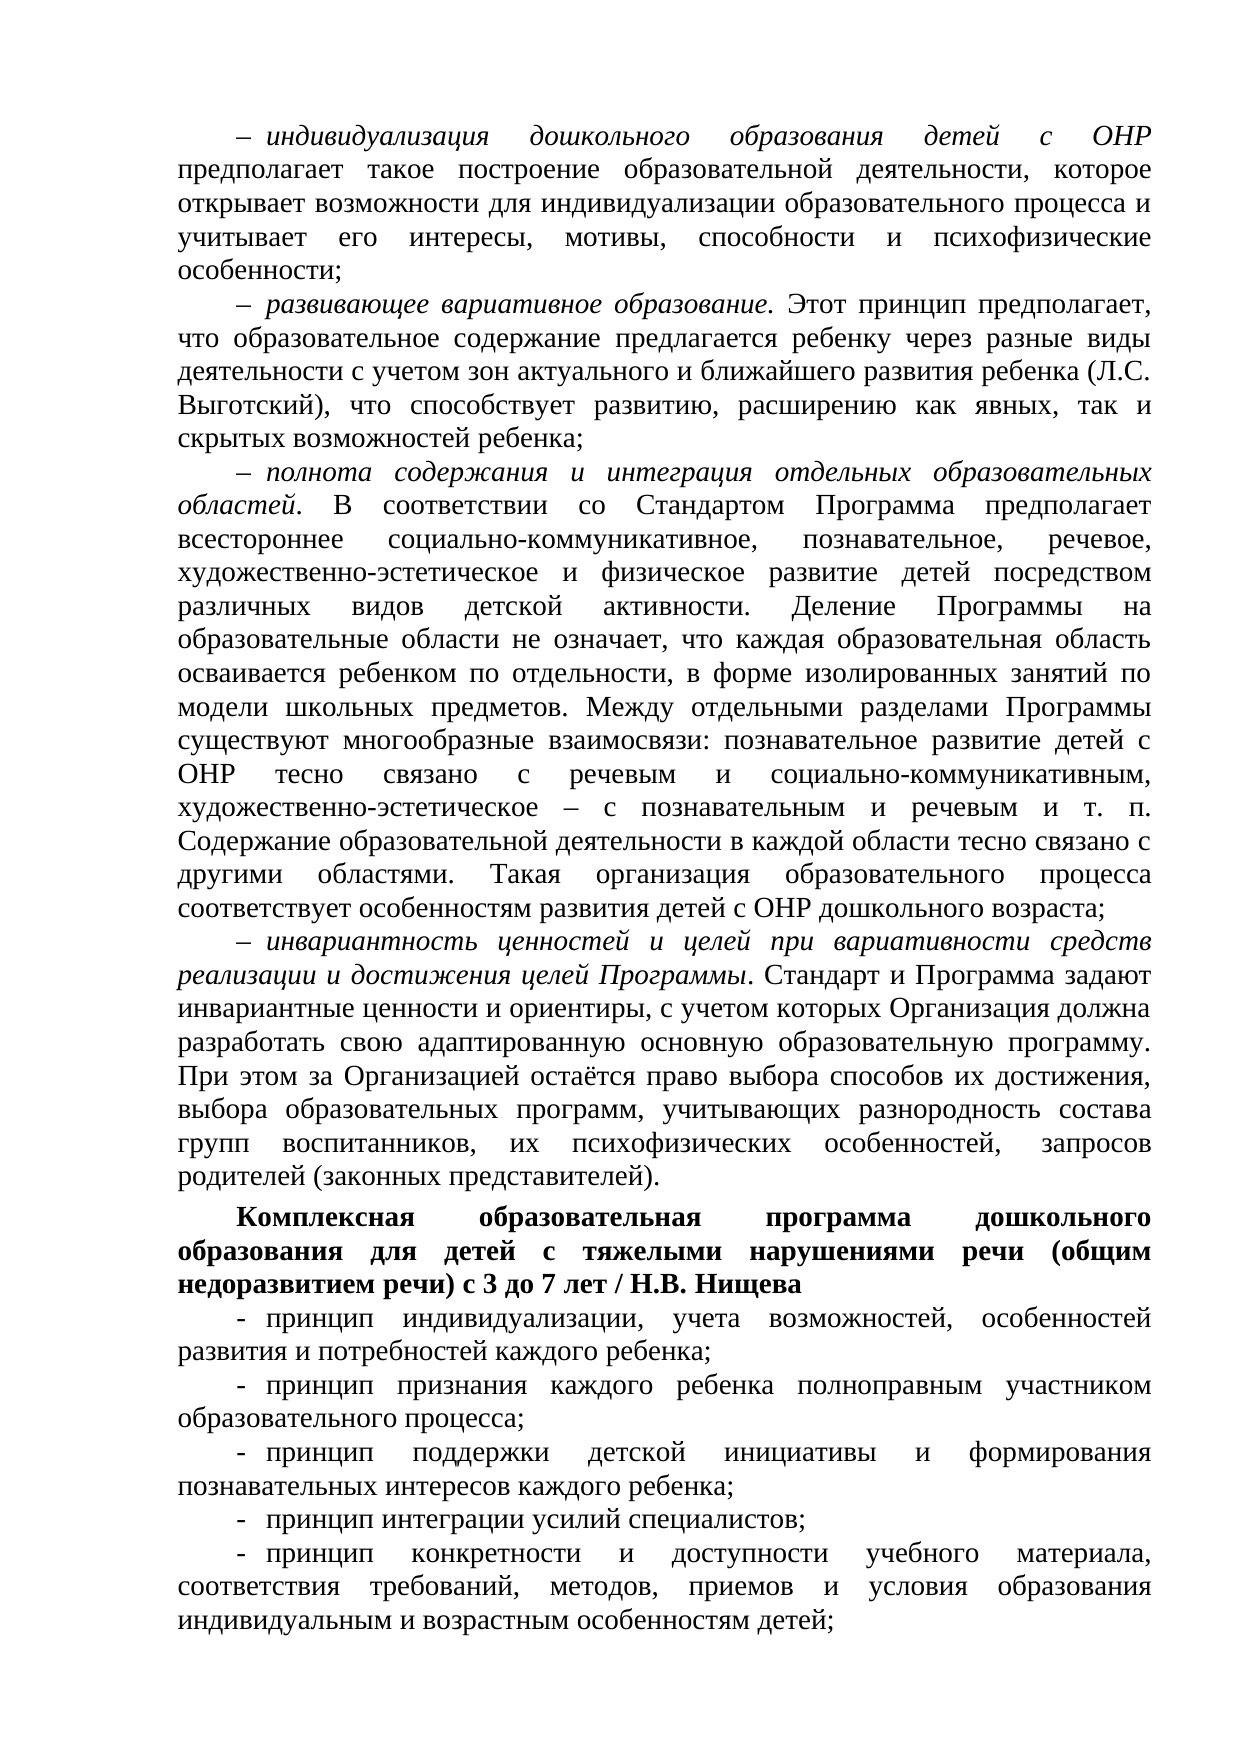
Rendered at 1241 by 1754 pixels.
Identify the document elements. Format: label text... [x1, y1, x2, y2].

subtitle Комплексная образовательная программа дошкольного образования для детей с тяжелыми нарушениями речи (общим недоразвитием речи) с 3 до 7 лет / Н.В. Нищева [177, 1199, 1152, 1300]
list инвариантность ценностей и целей при вариативности средств реализации и достижения целей Программы. Стандарт и Программа задают инвариантные ценности и ориентиры, с учетом которых Организация должна разработать свою адаптированную основную образовательную программу. При этом за Организацией остаётся право выбора способов их достижения, выбора образовательных программ, учитывающих разнородность состава групп воспитанников, их психофизических особенностей, запросов родителей (законных представителей). [177, 923, 1152, 1192]
list принцип поддержки детской инициативы и формирования познавательных интересов каждого ребенка; [177, 1434, 1152, 1501]
list принцип интеграции усилий специалистов; [177, 1501, 1152, 1535]
list полнота содержания и интеграция отдельных образовательных областей. В соответствии со Стандартом Программа предполагает всестороннее социально-коммуникативное, познавательное, речевое, художественно-эстетическое и физическое развитие детей посредством различных видов детской активности. Деление Программы на образовательные области не означает, что каждая образовательная область осваивается ребенком по отдельности, в форме изолированных занятий по модели школьных предметов. Между отдельными разделами Программы существуют многообразные взаимосвязи: познавательное развитие детей с ОНР тесно связано с речевым и социально-коммуникативным, художественно-эстетическое – с познавательным и речевым и т. п. Содержание образовательной деятельности в каждой области тесно связано с другими областями. Такая организация образовательного процесса соответствует особенностям развития детей с ОНР дошкольного возраста; [177, 454, 1152, 923]
list развивающее вариативное образование. Этот принцип предполагает, что образовательное содержание предлагается ребенку через разные виды деятельности с учетом зон актуального и ближайшего развития ребенка (Л.С. Выготский), что способствует развитию, расширению как явных, так и скрытых возможностей ребенка; [177, 286, 1152, 454]
list принцип конкретности и доступности учебного материала, соответствия требований, методов, приемов и условия образования индивидуальным и возрастным особенностям детей; [177, 1535, 1152, 1635]
list принцип индивидуализации, учета возможностей, особенностей развития и потребностей каждого ребенка; [177, 1300, 1152, 1367]
list индивидуализация дошкольного образования детей с ОНР предполагает такое построение образовательной деятельности, которое открывает возможности для индивидуализации образовательного процесса и учитывает его интересы, мотивы, способности и психофизические особенности; [177, 118, 1152, 286]
list принцип признания каждого ребенка полноправным участником образовательного процесса; [177, 1367, 1152, 1434]
